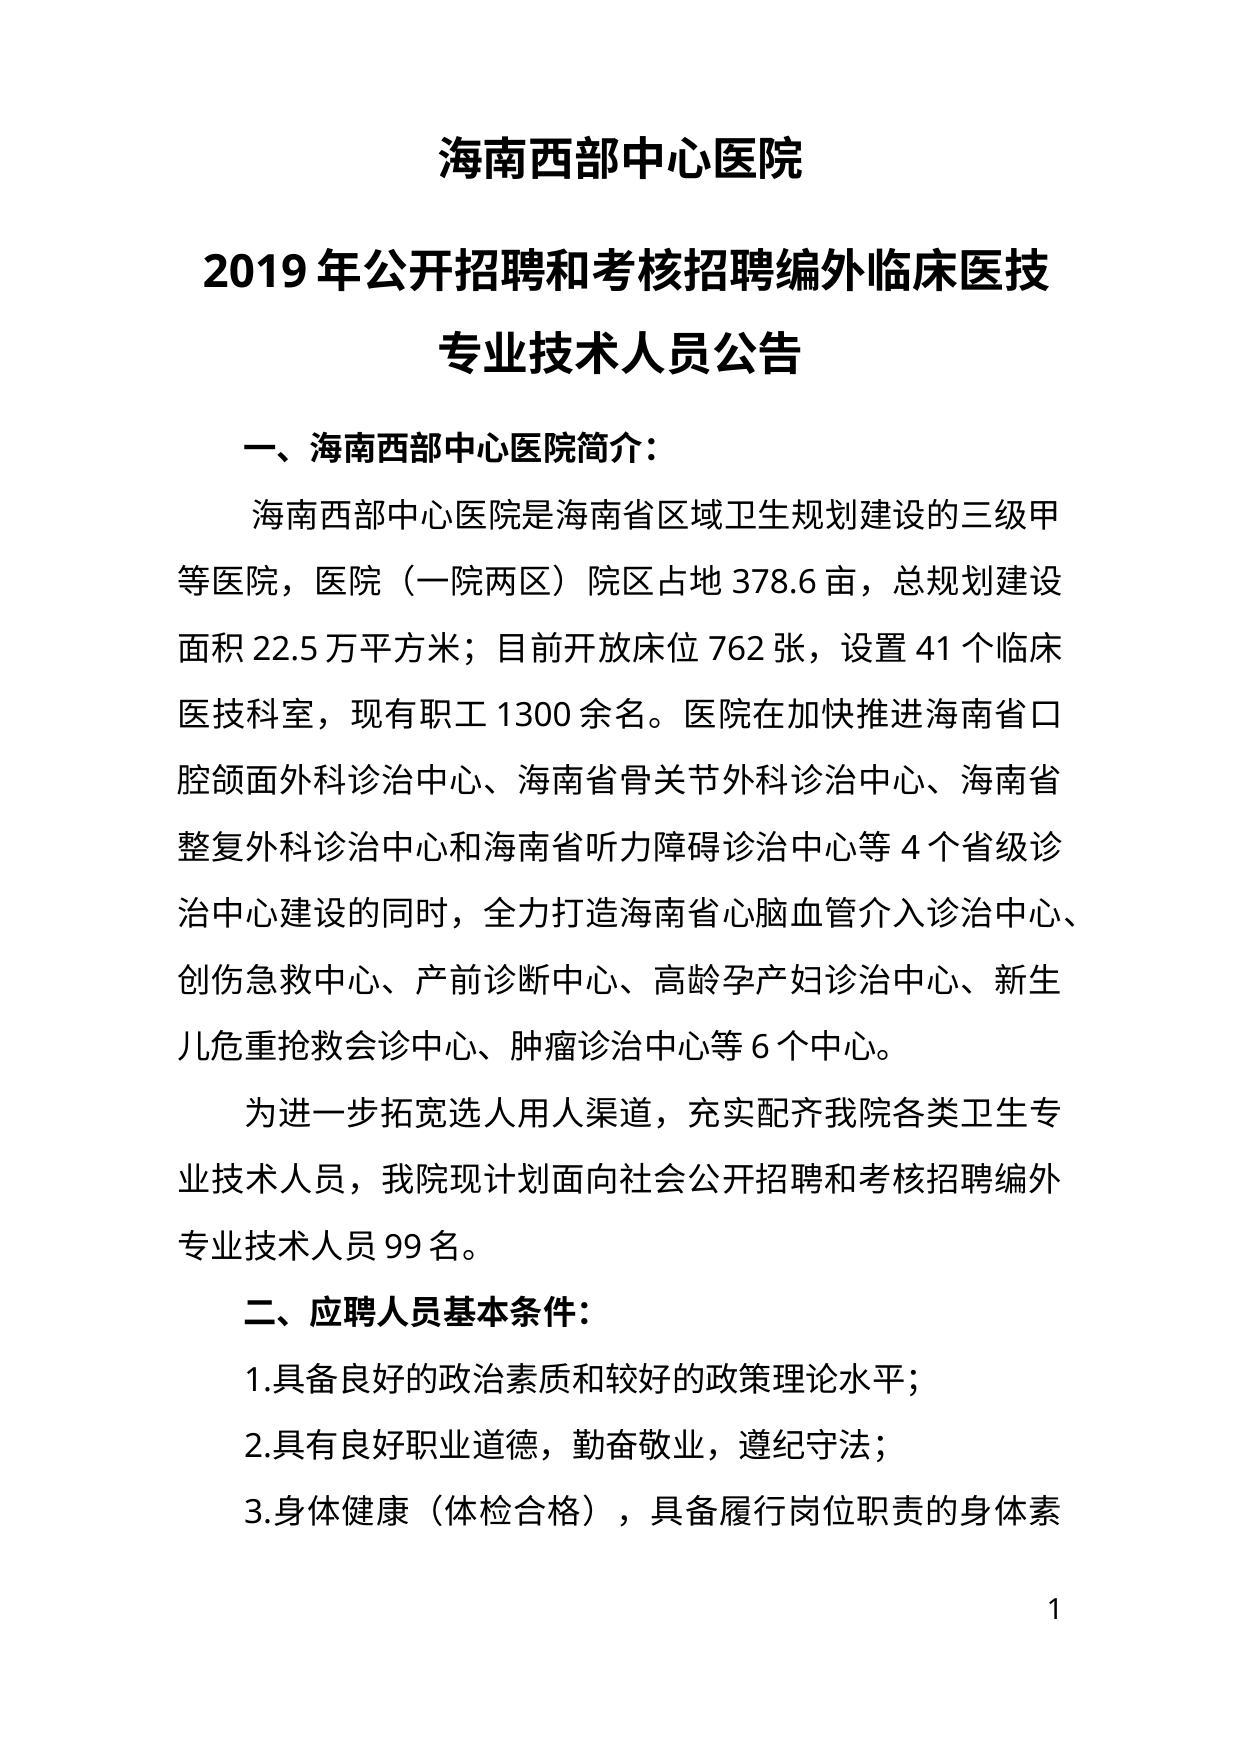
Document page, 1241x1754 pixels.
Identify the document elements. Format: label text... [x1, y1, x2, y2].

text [177, 1476, 1063, 1543]
text 2019年公开招聘和考核招聘编外临床医技专业技术人员公告 [177, 218, 1063, 384]
text 1.具备良好的政治素质和较好的政策理论水平； [177, 1343, 1063, 1410]
text 为进一步拓宽选人用人渠道，充实配齐我院各类卫生专业技术人员，我院现计划面向社会公开招聘和考核招聘编外专业技术人员99名。 [177, 1077, 1063, 1277]
text 一、海南西部中心医院简介： [177, 413, 1063, 479]
text 海南西部中心医院 [177, 122, 1063, 188]
text 海南西部中心医院是海南省区域卫生规划建设的三级甲等医院，医院（一院两区）院区占地378.6亩，总规划建设面积22.；目前开放床位762张，设置41个临床医技科室，现有职工1300余名。医院在加快推进海南省口腔颌面外科诊治中心、海南省骨关节外科诊治中心、海南省整复外科诊治中心和海南省听力障碍诊治中心等4个省级诊治中心建设的同时，全力打造海南省心脑血管介入诊治中心、创伤急救中心、产前诊断中心、高龄孕产妇诊治中心、新生儿危重抢救会诊中心、肿瘤诊治中心等6个中心。 [177, 479, 1063, 1077]
text 2.具有良好职业道德，勤奋敬业，遵纪守法； [177, 1410, 1063, 1476]
text 二、应聘人员基本条件： [177, 1277, 1063, 1343]
